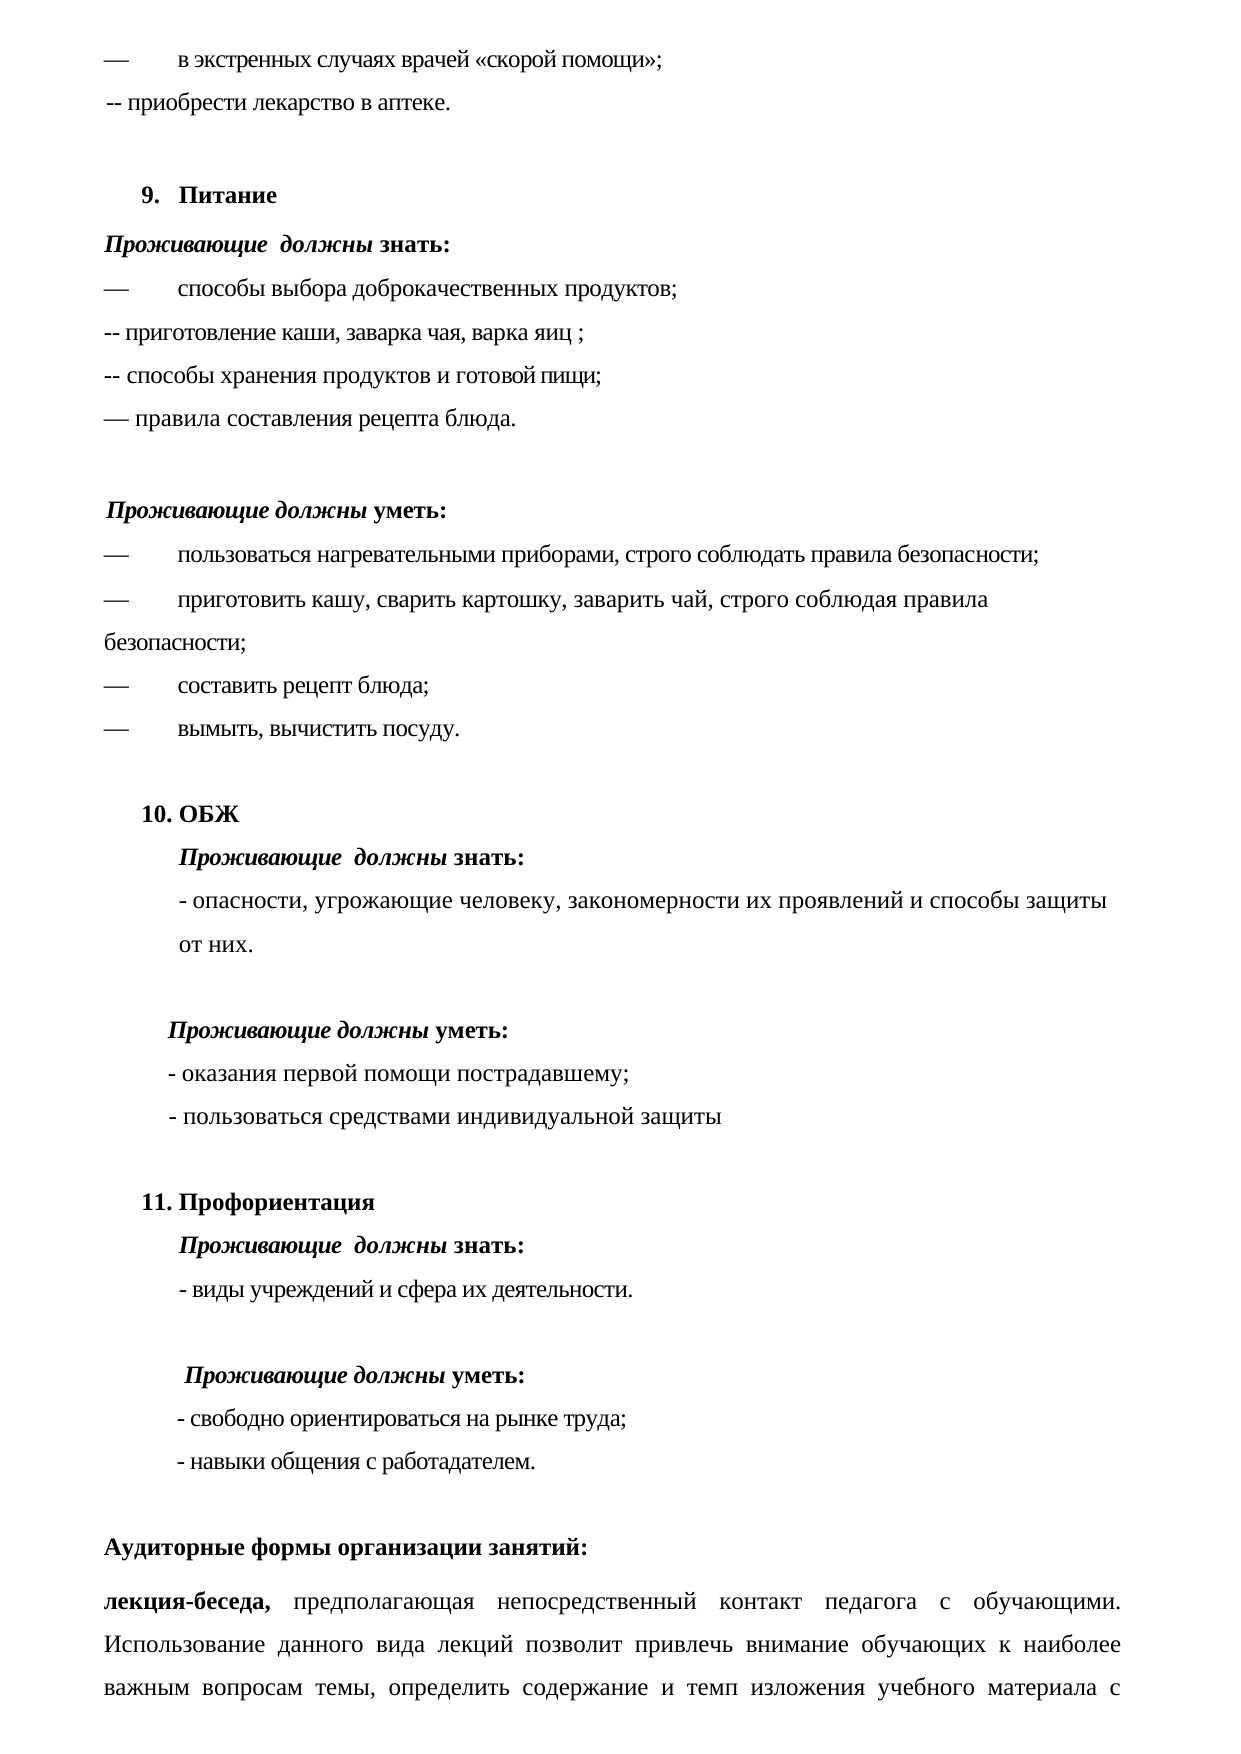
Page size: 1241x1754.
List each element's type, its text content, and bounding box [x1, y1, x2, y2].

text - навыки общения с работадателем. [103, 1446, 1122, 1475]
list Питание [141, 180, 1122, 208]
text -- приготовление каши, заварка чая, варка яиц ; [103, 317, 1122, 345]
text Проживающие должны знать: [104, 229, 1122, 258]
text - свободно ориентироваться на рынке труда; [103, 1403, 1122, 1432]
list ОБЖ [141, 799, 1122, 828]
text - пользоваться средствами индивидуальной защиты [106, 1101, 1122, 1130]
list Проживающие должны уметь: [178, 1360, 1122, 1389]
text — правила составления рецепта блюда. [103, 403, 1122, 432]
list в экстренных случаях врачей «скорой помощи»; [103, 44, 1122, 73]
text - оказания первой помощи пострадавшему; [106, 1058, 1122, 1087]
list составить рецепт блюда; [103, 670, 1122, 699]
text Проживающие должны уметь: [106, 495, 1122, 524]
text Аудиторные формы организации занятий: [103, 1532, 1122, 1561]
list вымыть, вычистить посуду. [103, 713, 1122, 742]
text -- способы хранения продуктов и готовой пищи; [103, 360, 1122, 388]
list Проживающие должны знать: [178, 1231, 1122, 1259]
list Профориентация [141, 1187, 1122, 1216]
list пользоваться нагревательными приборами, строго соблюдать правила безопасности; [103, 539, 1122, 568]
list приготовить кашу, сварить картошку, заварить чай, строго соблюдая правила безопасности; [103, 584, 1122, 656]
text Проживающие должны уметь: [106, 1015, 1122, 1044]
text -- приобрести лекарство в аптеке. [106, 87, 1122, 116]
list - опасности, угрожающие человеку, закономерности их проявлений и способы защиты от них. [178, 886, 1122, 957]
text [103, 1586, 1122, 1701]
list Проживающие должны знать: [178, 842, 1122, 871]
list - виды учреждений и сфера их деятельности. [178, 1274, 1122, 1302]
text — способы выбора доброкачественных продуктов; [103, 273, 1122, 302]
